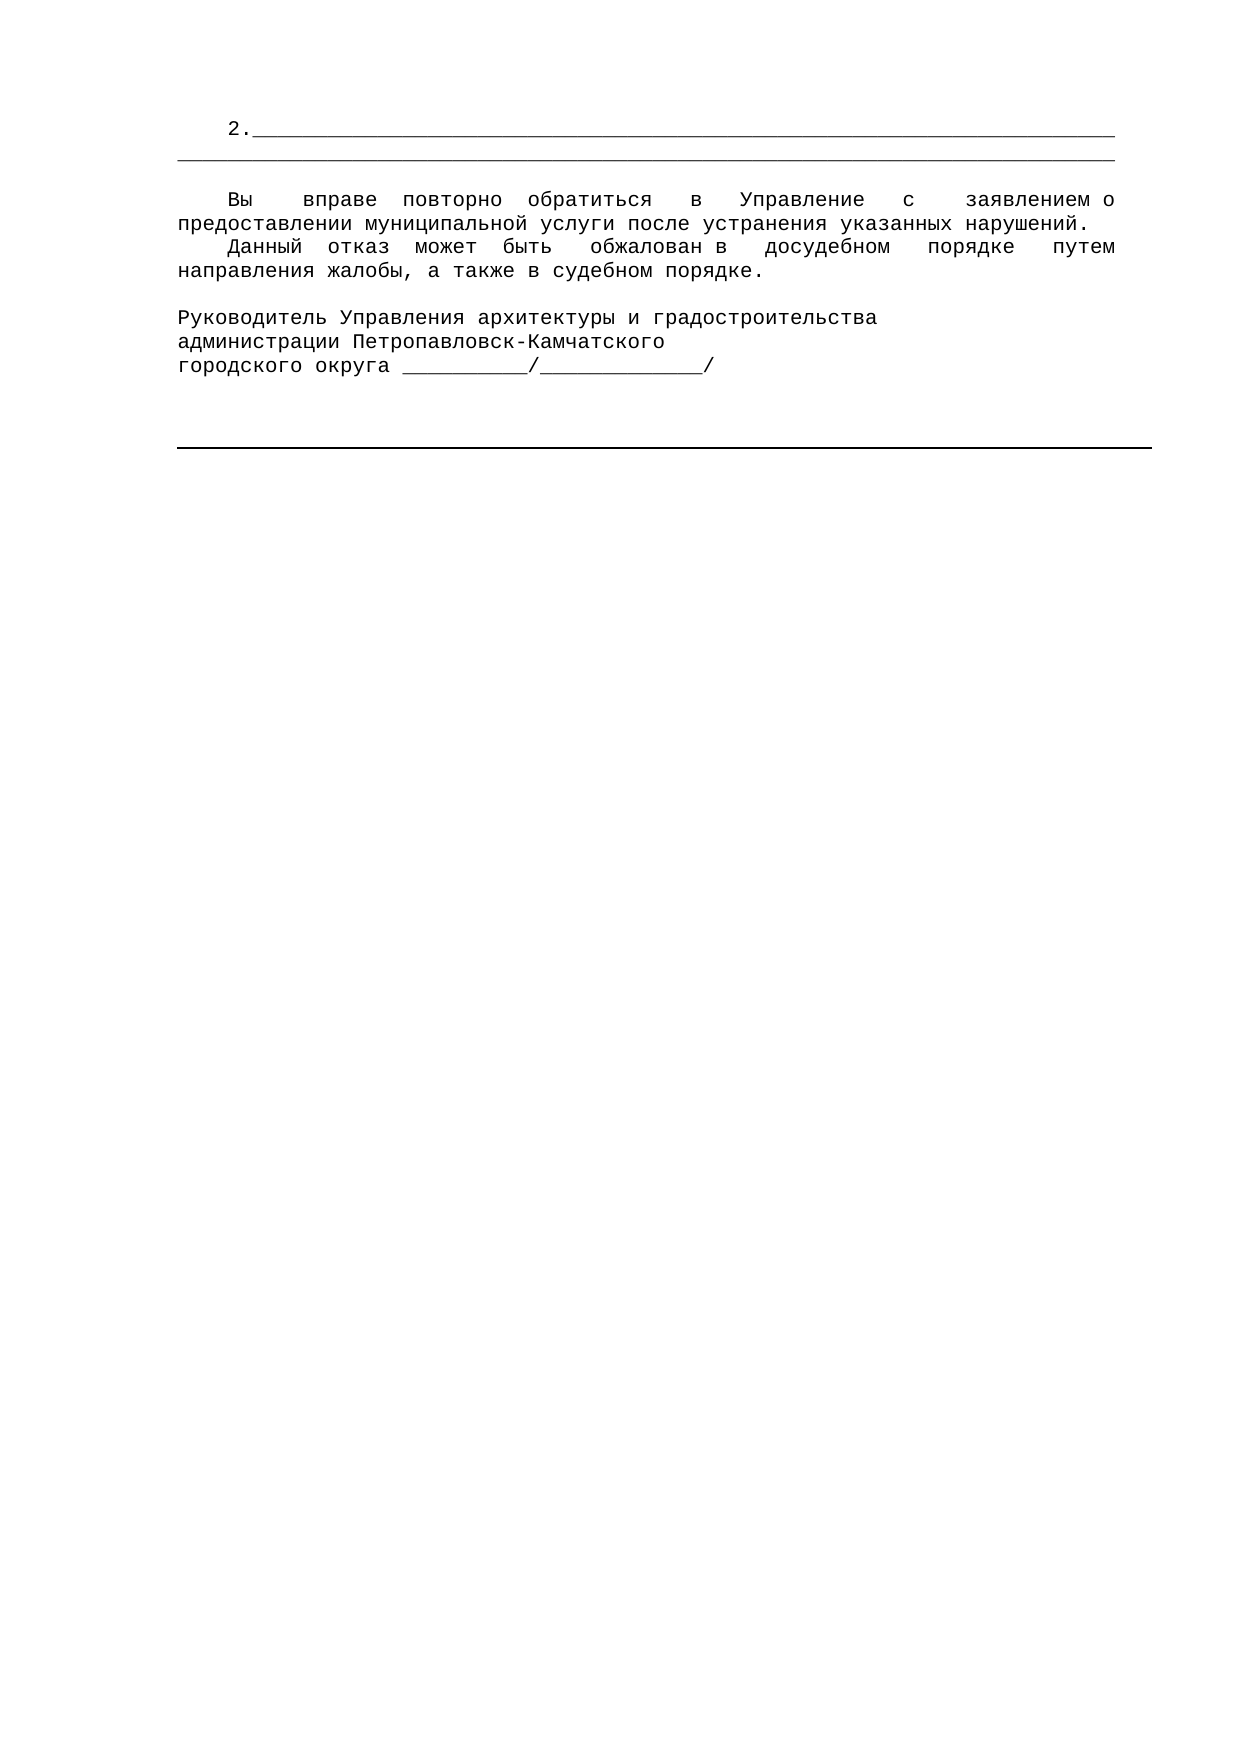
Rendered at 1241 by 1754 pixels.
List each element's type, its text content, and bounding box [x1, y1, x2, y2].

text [177, 142, 1152, 165]
text Вы вправе повторно обратиться в Управление с заявлением о [177, 189, 1152, 213]
text предоставлении муниципальной услуги после устранения указанных нарушений. [177, 213, 1152, 236]
text администрации Петропавловск-Камчатского [177, 331, 1152, 354]
text направления жалобы, а также в судебном порядке. [177, 260, 1152, 284]
text Данный отказ может быть обжалован в досудебном порядке путем [177, 236, 1152, 260]
text Руководитель Управления архитектуры и градостроительства [177, 307, 1152, 331]
text городского округа __________/_____________/ [177, 354, 1152, 378]
text 2._____________________________________________________________________ [177, 118, 1152, 142]
